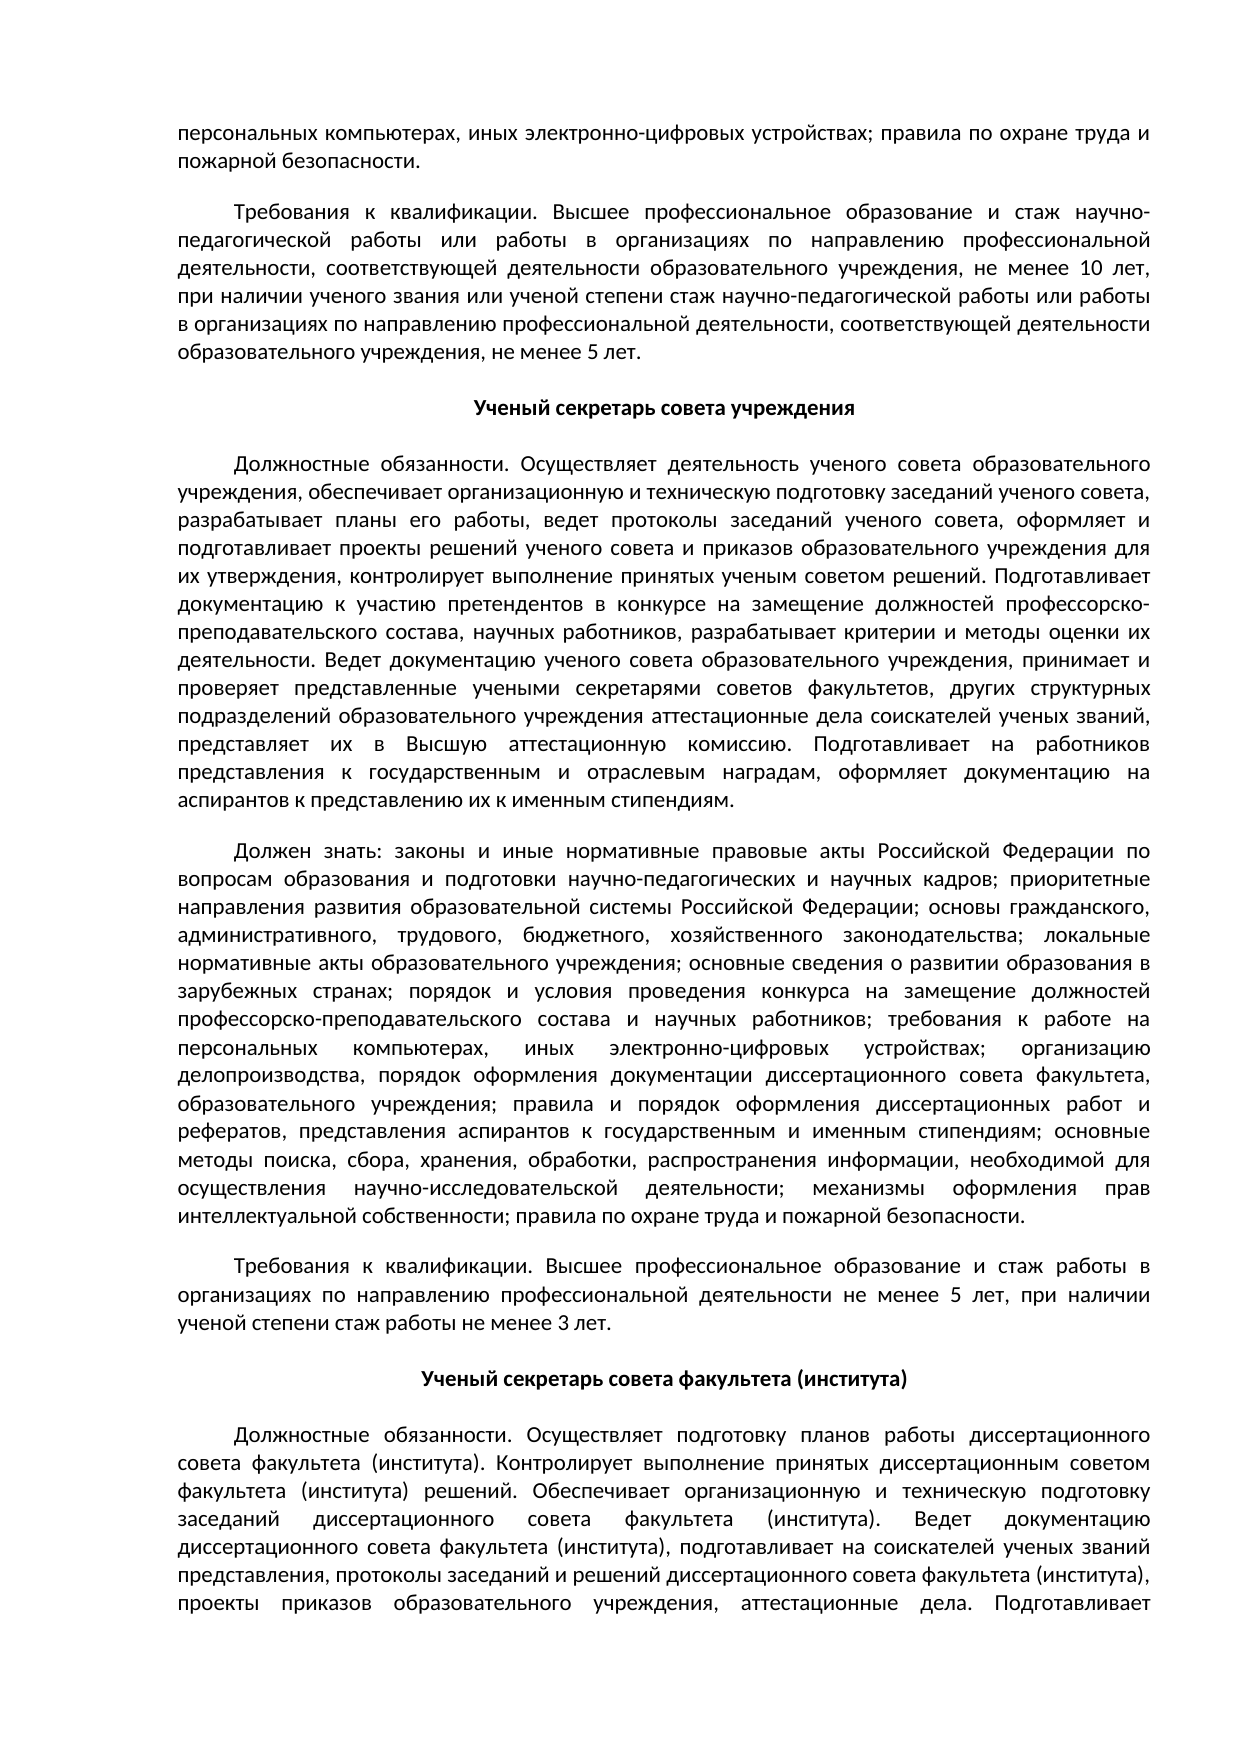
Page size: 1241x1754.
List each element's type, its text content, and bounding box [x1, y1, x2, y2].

text Требования к квалификации. Высшее профессиональное образование и стаж научно-педагогической работы или работы в организациях по направлению профессиональной деятельности, соответствующей деятельности образовательного учреждения, не менее 10 лет, при наличии ученого звания или ученой степени стаж научно-педагогической работы или работы в организациях по направлению профессиональной деятельности, соответствующей деятельности образовательного учреждения, не менее 5 лет. [177, 197, 1152, 365]
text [177, 1420, 1152, 1616]
text Требования к квалификации. Высшее профессиональное образование и стаж работы в организациях по направлению профессиональной деятельности не менее 5 лет, при наличии ученой степени стаж работы не менее 3 лет. [177, 1252, 1152, 1336]
text Должностные обязанности. Осуществляет деятельность ученого совета образовательного учреждения, обеспечивает организационную и техническую подготовку заседаний ученого совета, разрабатывает планы его работы, ведет протоколы заседаний ученого совета, оформляет и подготавливает проекты решений ученого совета и приказов образовательного учреждения для их утверждения, контролирует выполнение принятых ученым советом решений. Подготавливает документацию к участию претендентов в конкурсе на замещение должностей профессорско-преподавательского состава, научных работников, разрабатывает критерии и методы оценки их деятельности. Ведет документацию ученого совета образовательного учреждения, принимает и проверяет представленные учеными секретарями советов факультетов, других структурных подразделений образовательного учреждения аттестационные дела соискателей ученых званий, представляет их в Высшую аттестационную комиссию. Подготавливает на работников представления к государственным и отраслевым наградам, оформляет документацию на аспирантов к представлению их к именным стипендиям. [177, 449, 1152, 813]
text Должен знать: законы и иные нормативные правовые акты Российской Федерации по вопросам образования и подготовки научно-педагогических и научных кадров; приоритетные направления развития образовательной системы Российской Федерации; основы гражданского, административного, трудового, бюджетного, хозяйственного законодательства; локальные нормативные акты образовательного учреждения; основные сведения о развитии образования в зарубежных странах; порядок и условия проведения конкурса на замещение должностей профессорско-преподавательского состава и научных работников; требования к работе на персональных компьютерах, иных электронно-цифровых устройствах; организацию делопроизводства, порядок оформления документации диссертационного совета факультета, образовательного учреждения; правила и порядок оформления диссертационных работ и рефератов, представления аспирантов к государственным и именным стипендиям; основные методы поиска, сбора, хранения, обработки, распространения информации, необходимой для осуществления научно-исследовательской деятельности; механизмы оформления прав интеллектуальной собственности; правила по охране труда и пожарной безопасности. [177, 836, 1152, 1229]
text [177, 118, 1152, 174]
title Ученый секретарь совета факультета (института) [177, 1364, 1152, 1392]
title Ученый секретарь совета учреждения [177, 393, 1152, 421]
